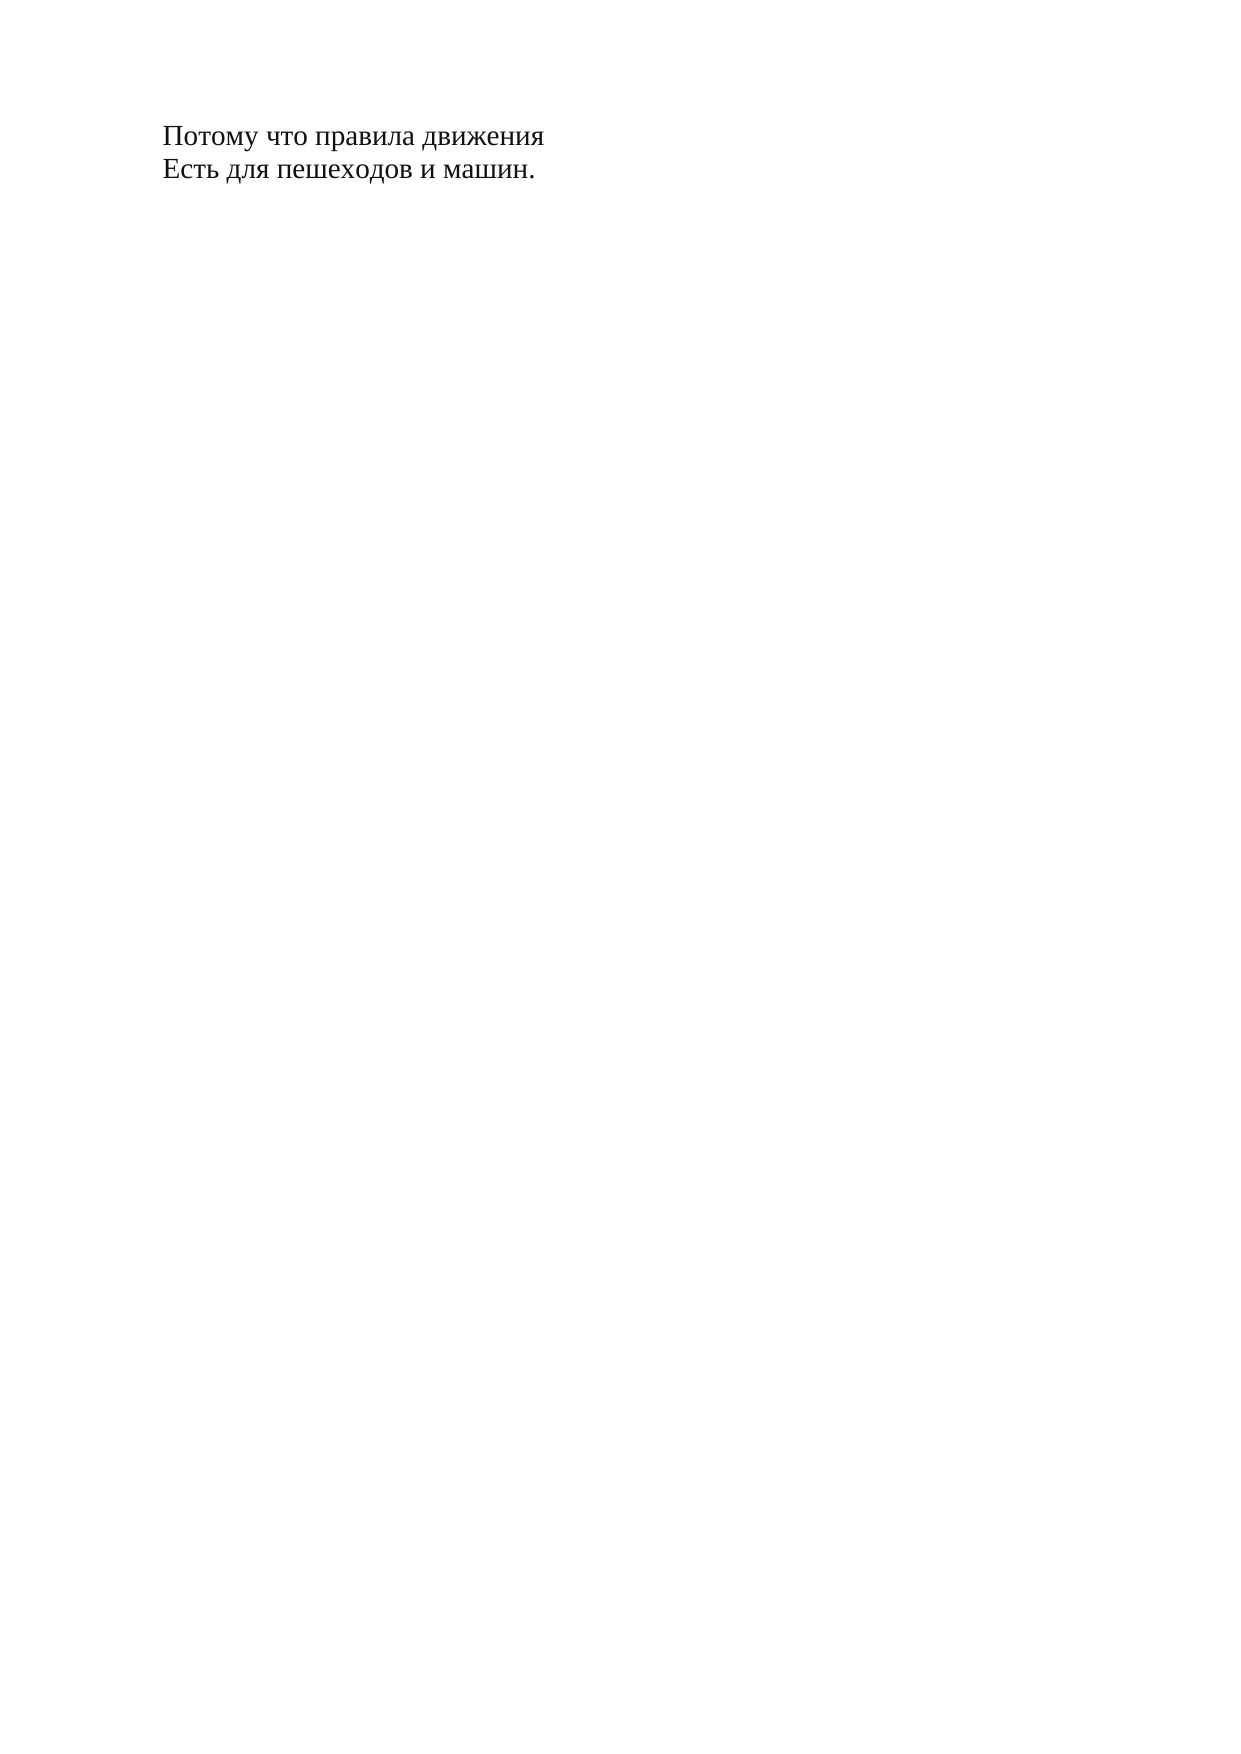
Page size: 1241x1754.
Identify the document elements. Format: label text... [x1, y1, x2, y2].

text Потому что правила движения [162, 118, 1152, 152]
text Есть для пешеходов и машин. [162, 152, 1152, 185]
